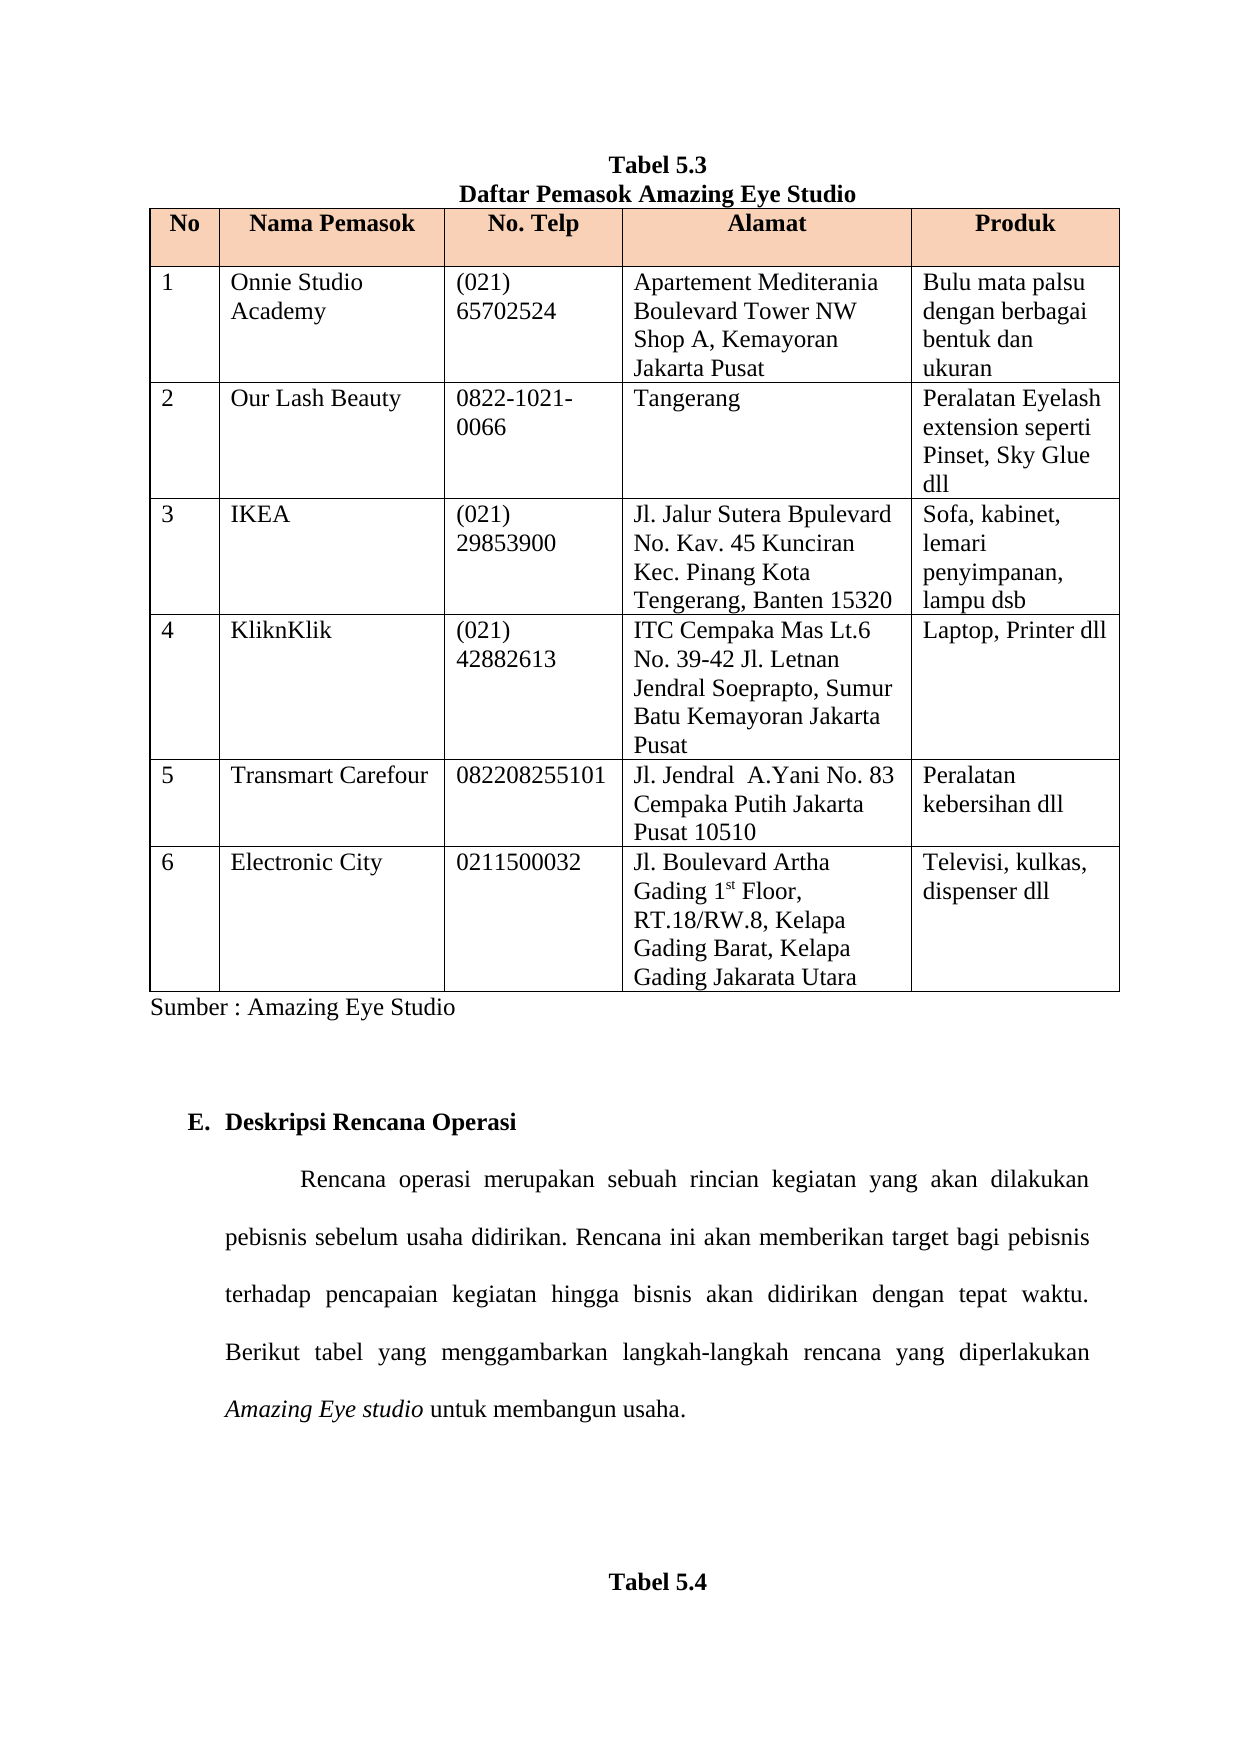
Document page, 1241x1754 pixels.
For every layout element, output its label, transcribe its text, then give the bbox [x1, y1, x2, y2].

table_cell 2 [151, 383, 219, 498]
table_cell ITC Cempaka Mas Lt.6 No. 39-42 Jl. Letnan Jendral Soeprapto, Sumur Batu Kemayoran Jakarta Pusat [623, 615, 911, 759]
table_header Alamat [623, 209, 911, 266]
table_cell Bulu mata palsu dengan berbagai bentuk dan ukuran [912, 267, 1119, 382]
list Rencana operasi merupakan sebuah rincian kegiatan yang akan dilakukan pebisnis sebelum usaha didirikan. Rencana ini akan memberikan target bagi pebisnis terhadap pencapaian kegiatan hingga bisnis akan didirikan dengan tepat waktu. Berikut tabel yang menggambarkan langkah-langkah rencana yang diperlakukan Amazing Eye studio untuk membangun usaha. [225, 1164, 1090, 1423]
table_cell 082208255101 [445, 760, 622, 846]
table_cell Peralatan kebersihan dll [912, 760, 1119, 846]
table_cell Jl. Jendral A.Yani No. 83 Cempaka Putih Jakarta Pusat 10510 [623, 760, 911, 846]
table_header No. Telp [445, 209, 622, 266]
table_cell (021) 42882613 [445, 615, 622, 759]
table_cell 6 [151, 847, 219, 991]
table_cell IKEA [220, 499, 444, 614]
table_cell Televisi, kulkas, dispenser dll [912, 847, 1119, 991]
table_cell 0822-1021-0066 [445, 383, 622, 498]
table_cell Laptop, Printer dll [912, 615, 1119, 759]
table_cell 1 [151, 267, 219, 382]
list Tabel 5.3 [225, 150, 1090, 179]
table_cell Electronic City [220, 847, 444, 991]
table_cell Apartement Mediterania Boulevard Tower NW Shop A, Kemayoran Jakarta Pusat [623, 267, 911, 382]
table_cell (021) 65702524 [445, 267, 622, 382]
list Daftar Pemasok Amazing Eye Studio [225, 179, 1090, 207]
table_cell KliknKlik [220, 615, 444, 759]
table_cell Jl. Boulevard Artha Gading 1st Floor, RT.18/RW.8, Kelapa Gading Barat, Kelapa Gading Jakarata Utara [623, 847, 911, 991]
table_cell Sofa, kabinet, lemari penyimpanan, lampu dsb [912, 499, 1119, 614]
table_cell Our Lash Beauty [220, 383, 444, 498]
list Deskripsi Rencana Operasi [187, 1107, 1090, 1136]
table_header No [151, 209, 219, 266]
table_cell 4 [151, 615, 219, 759]
table_cell 0211500032 [445, 847, 622, 991]
list Tabel 5.4 [225, 1567, 1090, 1596]
table_cell Jl. Jalur Sutera Bpulevard No. Kav. 45 Kunciran Kec. Pinang Kota Tengerang, Banten 15320 [623, 499, 911, 614]
table_cell Tangerang [623, 383, 911, 498]
table_cell 3 [151, 499, 219, 614]
table_cell (021) 29853900 [445, 499, 622, 614]
table_cell Onnie Studio Academy [220, 267, 444, 382]
table_cell 5 [151, 760, 219, 846]
table_cell Peralatan Eyelash extension seperti Pinset, Sky Glue dll [912, 383, 1119, 498]
text Sumber : Amazing Eye Studio [150, 992, 1088, 1021]
table_header Produk [912, 209, 1119, 266]
table_header Nama Pemasok [220, 209, 444, 266]
table_cell Transmart Carefour [220, 760, 444, 846]
